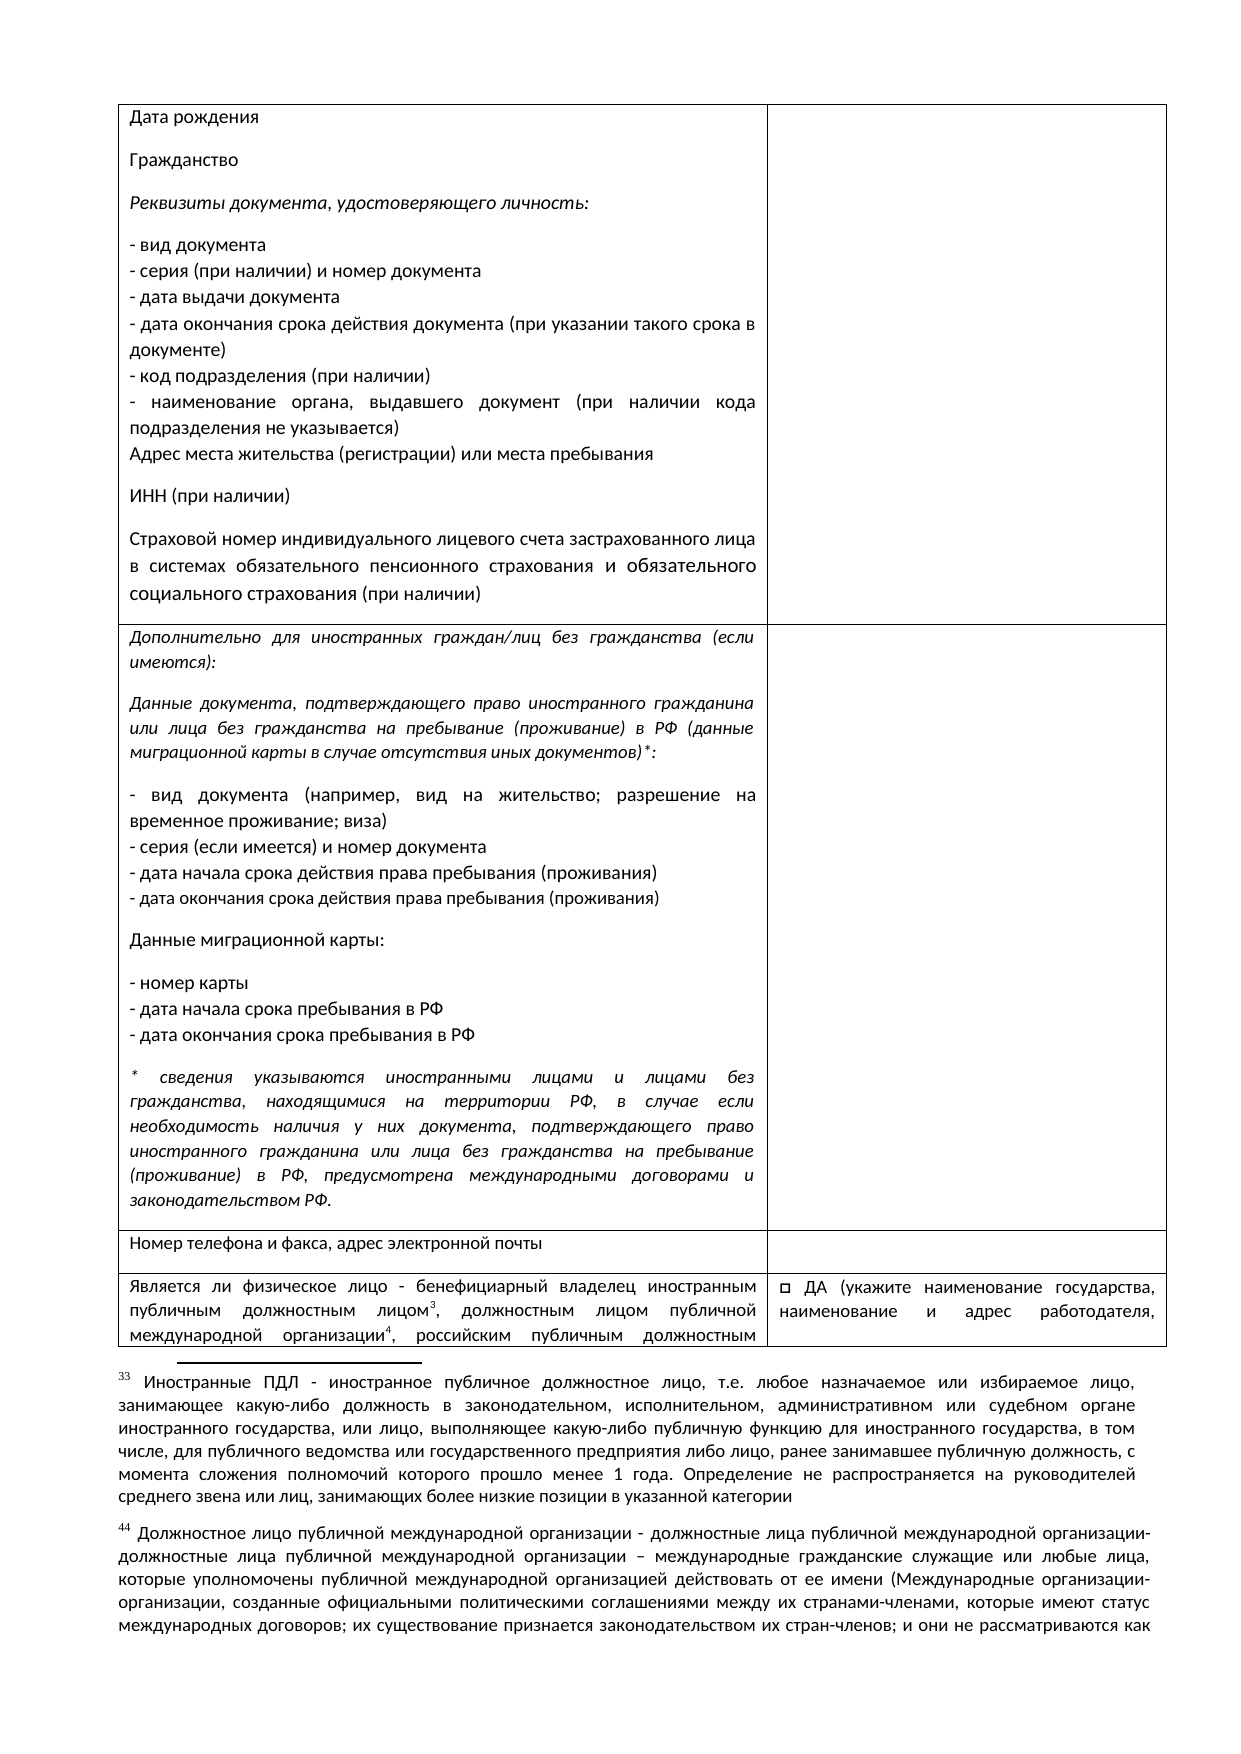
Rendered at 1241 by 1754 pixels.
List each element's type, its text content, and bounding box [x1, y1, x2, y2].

table_cell Дополнительно для иностранных граждан/лиц без гражданства (если имеются): Данные документа, подтверждающего право иностранного гражданина или лица без гражданства на пребывание (проживание) в РФ (данные миграционной карты в случае отсутствия иных документов)*: - вид документа (например, вид на жительство; разрешение на временное проживание; виза) - серия (если имеется) и номер документа - дата начала срока действия права пребывания (проживания) - дата окончания срока действия права пребывания (проживания) Данные миграционной карты: - номер карты - дата начала срока пребывания в РФ - дата окончания срока пребывания в РФ * сведения указываются иностранными лицами и лицами без гражданства, находящимися на территории РФ, в случае если необходимость наличия у них документа, подтверждающего право иностранного гражданина или лица без гражданства на пребывание (проживание) в РФ, предусмотрена международными договорами и законодательством РФ. [119, 625, 767, 1230]
table_cell [768, 625, 1166, 1230]
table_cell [119, 1274, 767, 1346]
table_cell Номер телефона и факса, адрес электронной почты [119, 1231, 767, 1273]
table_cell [768, 1274, 1166, 1346]
table_cell [768, 105, 1166, 624]
table_cell Дата рождения Гражданство Реквизиты документа, удостоверяющего личность: - вид документа - серия (при наличии) и номер документа - дата выдачи документа - дата окончания срока действия документа (при указании такого срока в документе) - код подразделения (при наличии) - наименование органа, выдавшего документ (при наличии кода подразделения не указывается) Адрес места жительства (регистрации) или места пребывания ИНН (при наличии) Страховой номер индивидуального лицевого счета застрахованного лица в системах обязательного пенсионного страхования и обязательного социального страхования (при наличии) [119, 105, 767, 624]
table_cell [768, 1231, 1166, 1273]
